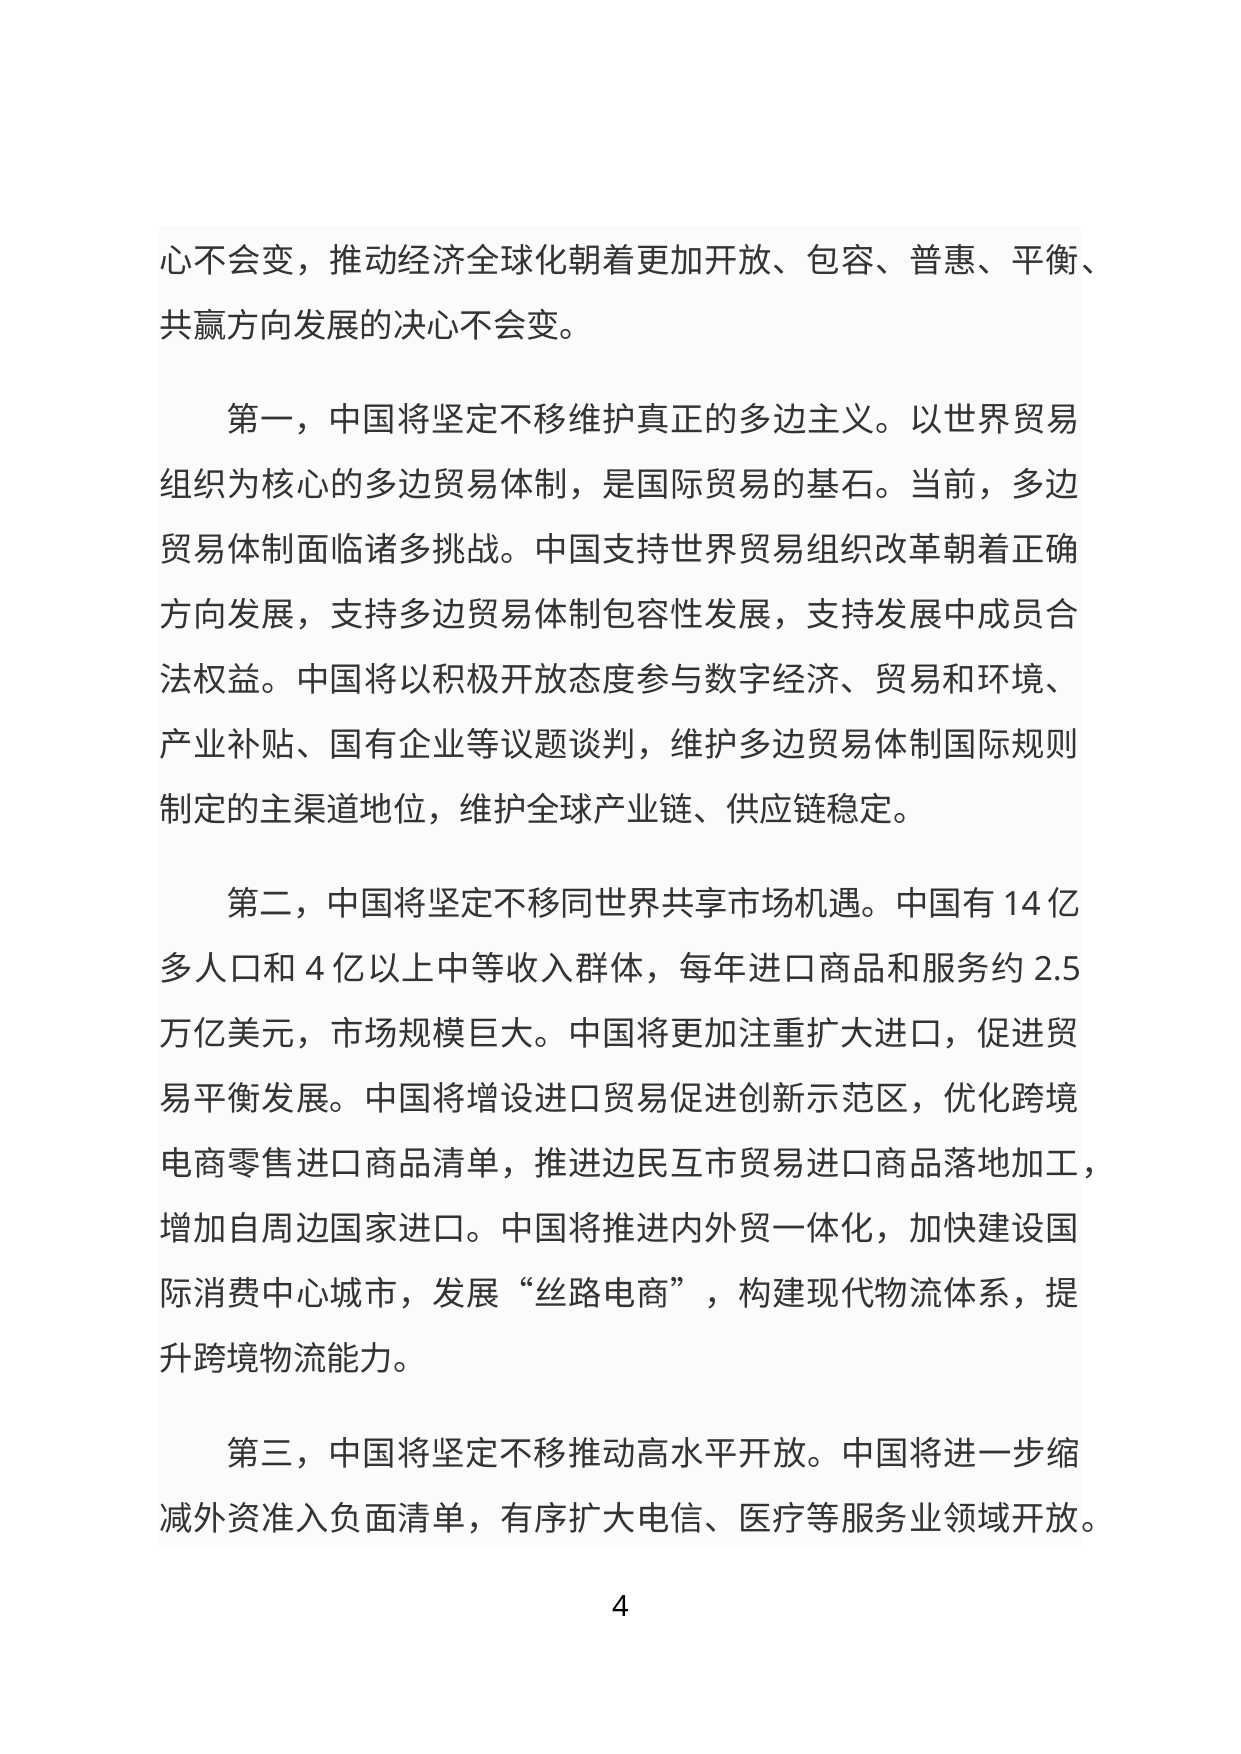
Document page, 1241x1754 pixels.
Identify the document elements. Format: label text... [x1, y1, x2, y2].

text 第一，中国将坚定不移维护真正的多边主义。以世界贸易组织为核心的多边贸易体制，是国际贸易的基石。当前，多边贸易体制面临诸多挑战。中国支持世界贸易组织改革朝着正确方向发展，支持多边贸易体制包容性发展，支持发展中成员合法权益。中国将以积极开放态度参与数字经济、贸易和环境、产业补贴、国有企业等议题谈判，维护多边贸易体制国际规则制定的主渠道地位，维护全球产业链、供应链稳定。 [159, 385, 1081, 840]
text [159, 226, 1081, 356]
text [159, 1418, 1081, 1548]
text 第二，中国将坚定不移同世界共享市场机遇。中国有14亿多人口和4亿以上中等收入群体，每年进口商品和服务约2.5万亿美元，市场规模巨大。中国将更加注重扩大进口，促进贸易平衡发展。中国将增设进口贸易促进创新示范区，优化跨境电商零售进口商品清单，推进边民互市贸易进口商品落地加工，增加自周边国家进口。中国将推进内外贸一体化，加快建设国际消费中心城市，发展“丝路电商”，构建现代物流体系，提升跨境物流能力。 [159, 869, 1081, 1389]
